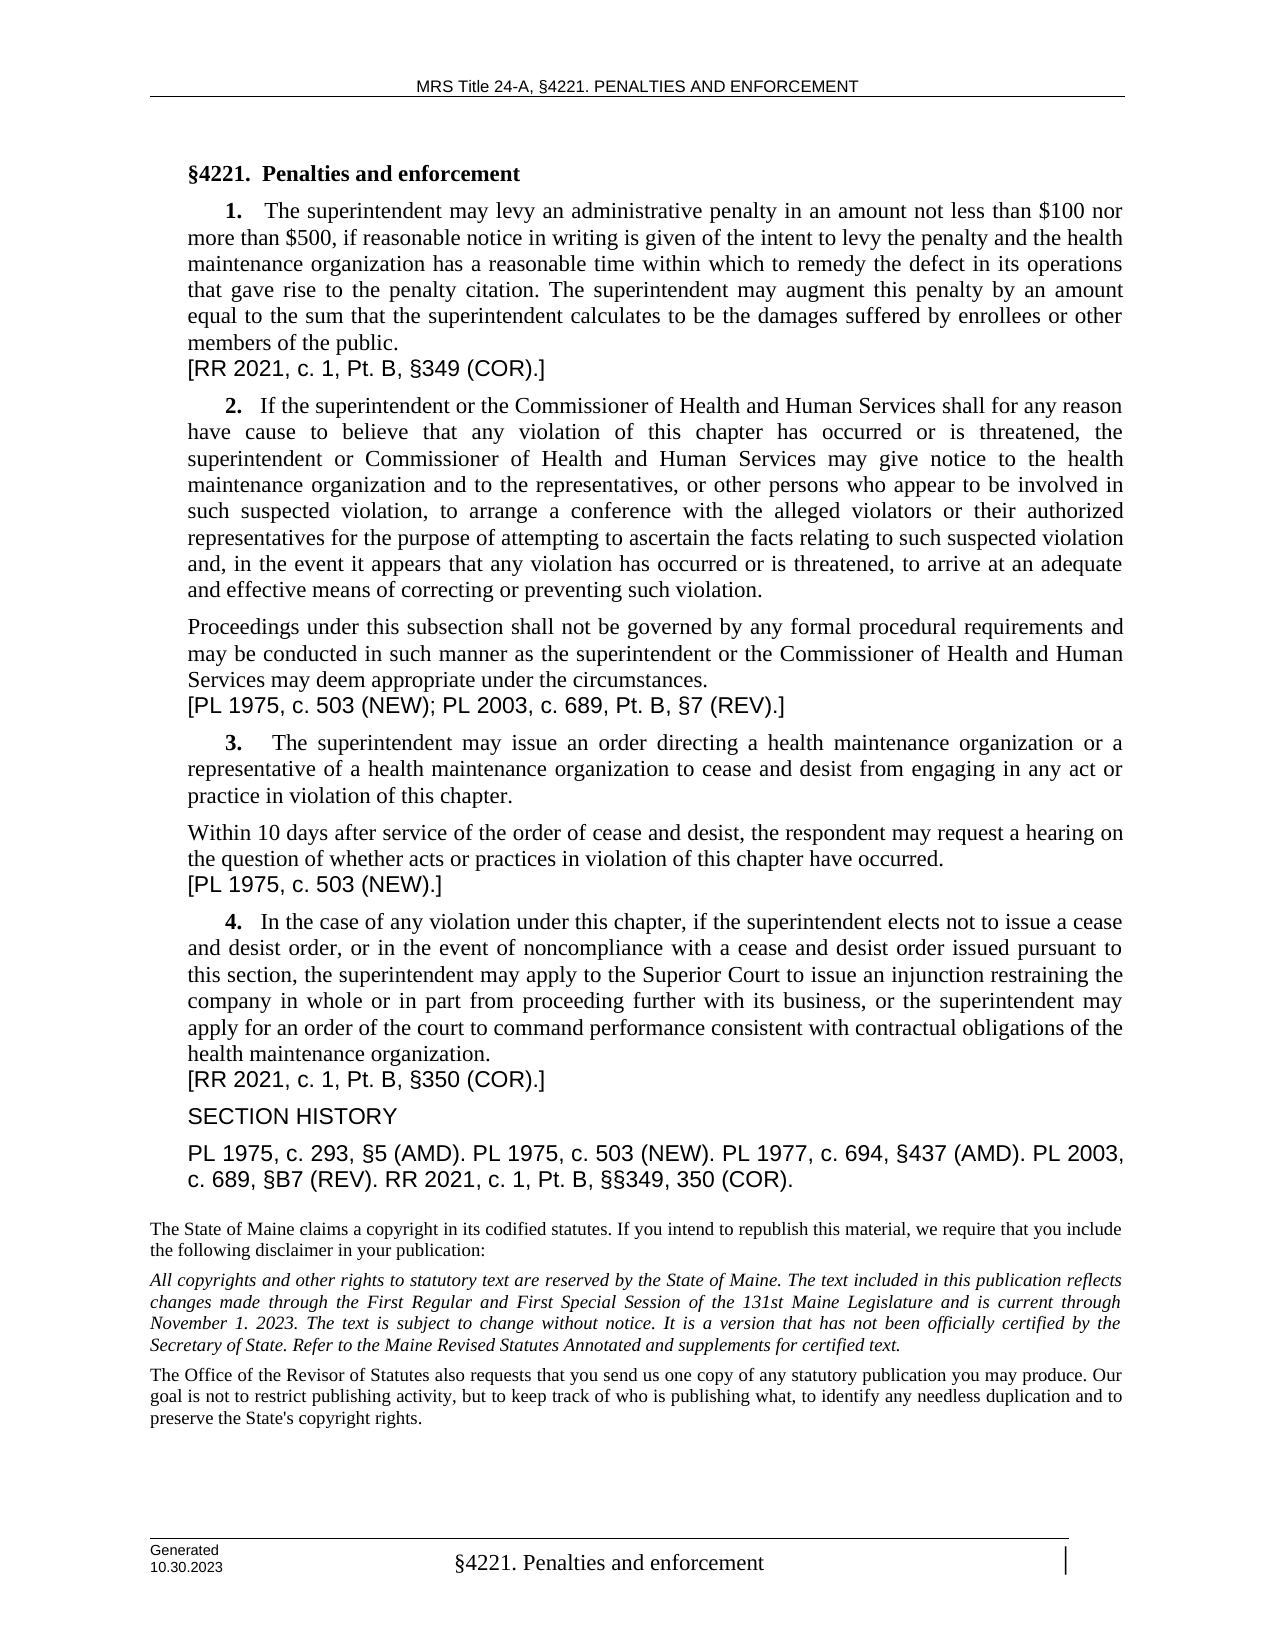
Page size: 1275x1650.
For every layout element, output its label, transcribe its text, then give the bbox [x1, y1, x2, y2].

text 3. The superintendent may issue an order directing a health maintenance organization or a representative of a health maintenance organization to cease and desist from engaging in any act or practice in violation of this chapter. [187, 729, 1125, 808]
text 1. The superintendent may levy an administrative penalty in an amount not less than $100 nor more than $500, if reasonable notice in writing is given of the intent to levy the penalty and the health maintenance organization has a reasonable time within which to remedy the defect in its operations that gave rise to the penalty citation. The superintendent may augment this penalty by an amount equal to the sum that the superintendent calculates to be the damages suffered by enrollees or other members of the public. [187, 197, 1125, 355]
text SECTION HISTORY [187, 1103, 1125, 1129]
text The State of Maine claims a copyright in its codified statutes. If you intend to republish this material, we require that you include the following disclaimer in your publication: [150, 1217, 1125, 1261]
text The Office of the Revisor of Statutes also requests that you send us one copy of any statutory publication you may produce. Our goal is not to restrict publishing activity, but to keep track of who is publishing what, to identify any needless duplication and to preserve the State's copyright rights. [150, 1363, 1125, 1428]
text Within 10 days after service of the order of cease and desist, the respondent may request a hearing on the question of whether acts or practices in violation of this chapter have occurred. [187, 819, 1125, 871]
text [PL 1975, c. 503 (NEW); PL 2003, c. 689, Pt. B, §7 (REV).] [187, 692, 1125, 719]
text [PL 1975, c. 503 (NEW).] [187, 871, 1125, 898]
text Proceedings under this subsection shall not be governed by any formal procedural requirements and may be conducted in such manner as the superintendent or the Commissioner of Health and Human Services may deem appropriate under the circumstances. [187, 613, 1125, 692]
text All copyrights and other rights to statutory text are reserved by the State of Maine. The text included in this publication reflects changes made through the First Regular and First Special Session of the 131st Maine Legislature and is current through November 1. 2023 . The text is subject to change without notice. It is a version that has not been officially certified by the Secretary of State. Refer to the Maine Revised Statutes Annotated and supplements for certified text. [150, 1269, 1125, 1355]
text PL 1975, c. 293, §5 (AMD). PL 1975, c. 503 (NEW). PL 1977, c. 694, §437 (AMD). PL 2003, c. 689, §B7 (REV). RR 2021, c. 1, Pt. B, §§349, 350 (COR). [187, 1140, 1125, 1192]
text 2. If the superintendent or the Commissioner of Health and Human Services shall for any reason have cause to believe that any violation of this chapter has occurred or is threatened, the superintendent or Commissioner of Health and Human Services may give notice to the health maintenance organization and to the representatives, or other persons who appear to be involved in such suspected violation, to arrange a conference with the alleged violators or their authorized representatives for the purpose of attempting to ascertain the facts relating to such suspected violation and, in the event it appears that any violation has occurred or is threatened, to arrive at an adequate and effective means of correcting or preventing such violation. [187, 392, 1125, 603]
text 4. In the case of any violation under this chapter, if the superintendent elects not to issue a cease and desist order, or in the event of noncompliance with a cease and desist order issued pursuant to this section, the superintendent may apply to the Superior Court to issue an injunction restraining the company in whole or in part from proceeding further with its business, or the superintendent may apply for an order of the court to command performance consistent with contractual obligations of the health maintenance organization. [187, 908, 1125, 1066]
text §4221. Penalties and enforcement [187, 160, 1125, 187]
text [RR 2021, c. 1, Pt. B, §350 (COR).] [187, 1066, 1125, 1093]
text [RR 2021, c. 1, Pt. B, §349 (COR).] [187, 355, 1125, 382]
